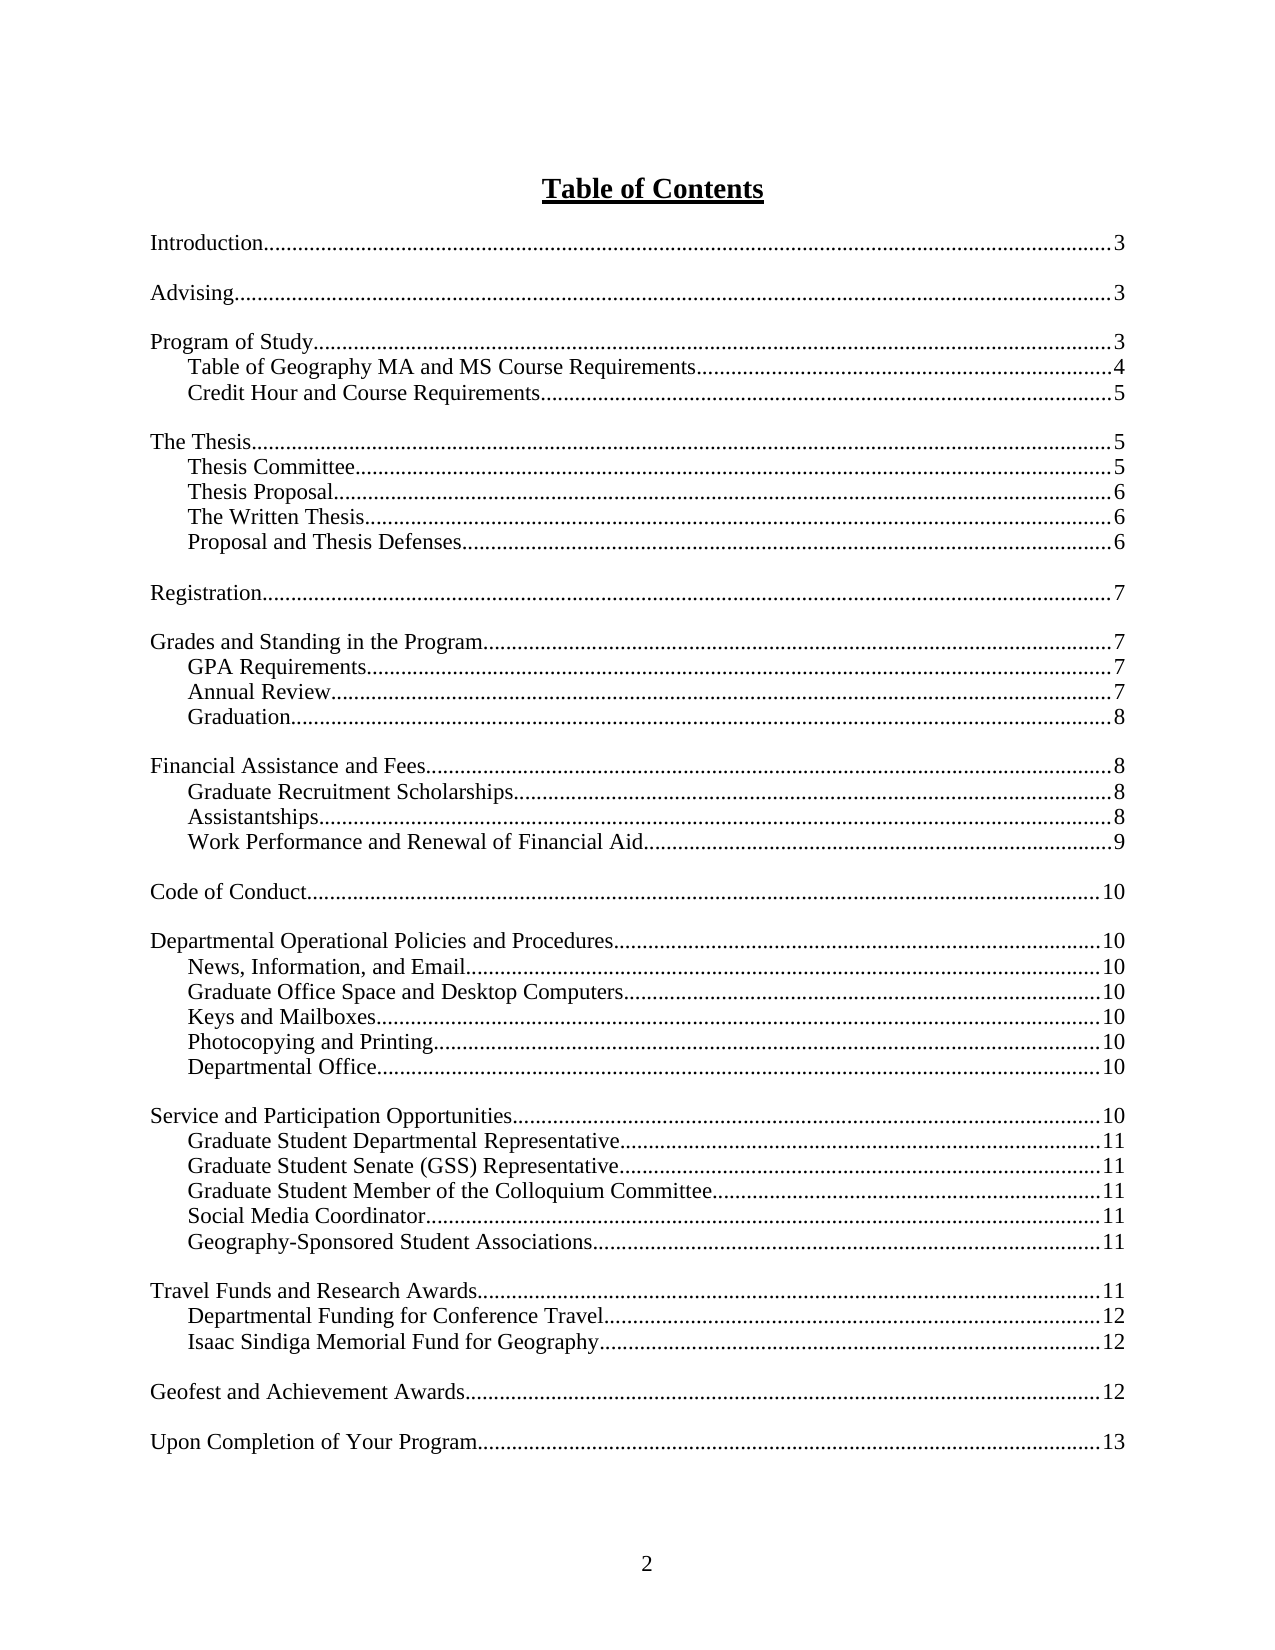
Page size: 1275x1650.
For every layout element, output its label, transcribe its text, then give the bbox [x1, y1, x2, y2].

text Table of Contents [427, 171, 878, 205]
